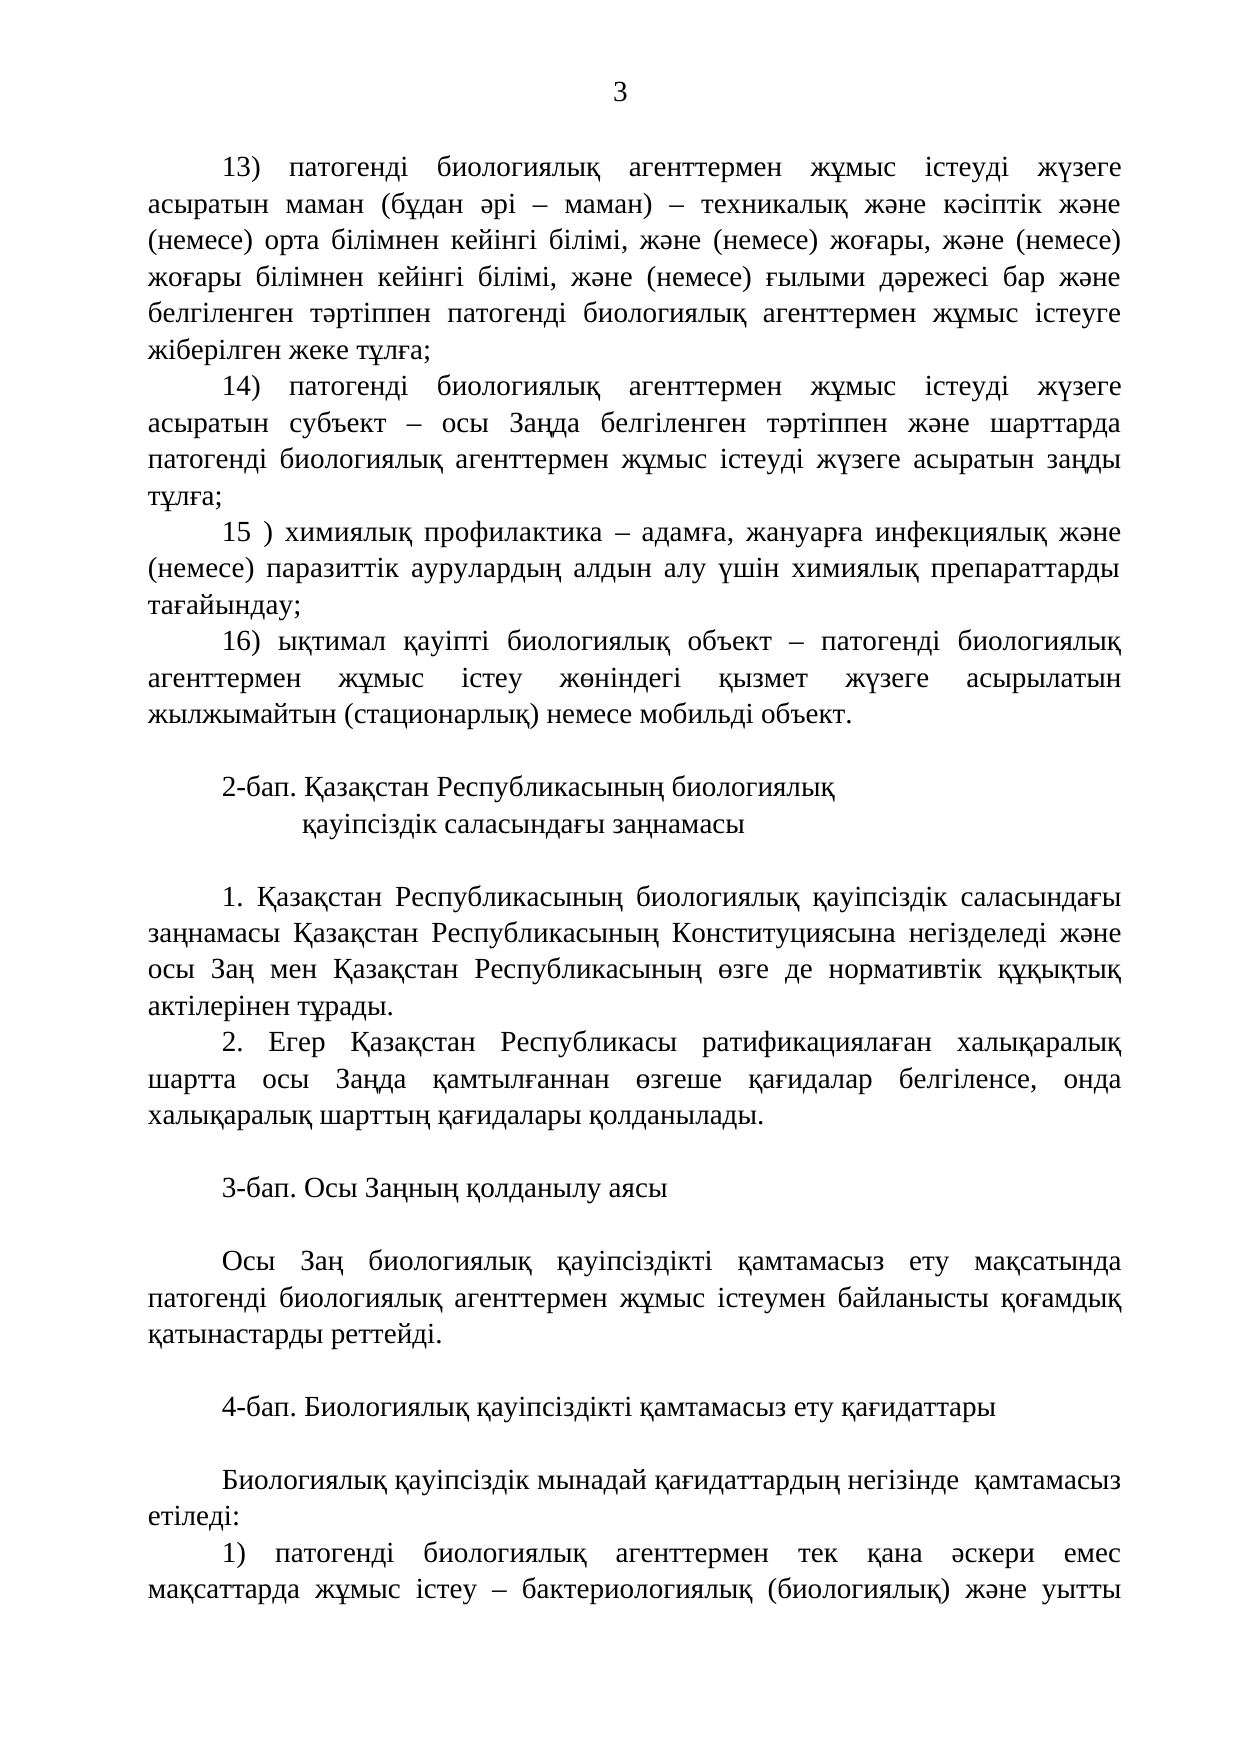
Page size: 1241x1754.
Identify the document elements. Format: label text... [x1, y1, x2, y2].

text 16) ықтимал қауіпті биологиялық объект – патогенді биологиялық агенттермен жұмыс істеу жөніндегі қызмет жүзеге асырылатын жылжымайтын (стационарлық) немесе мобильді объект. [148, 622, 1122, 731]
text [148, 1533, 1122, 1606]
text 2. Егер Қазақстан Республикасы ратификациялаған халықаралық шартта осы Заңда қамтылғаннан өзгеше қағидалар белгіленсе, онда халықаралық шарттың қағидалары қолданылады. [148, 1023, 1122, 1132]
text қауіпсіздік саласындағы заңнамасы [148, 804, 1122, 840]
text Биологиялық қауіпсіздік мынадай қағидаттардың негізінде қамтамасыз етіледі: [148, 1460, 1122, 1533]
text 1. Қазақстан Республикасының биологиялық қауіпсіздік саласындағы заңнамасы Қазақстан Республикасының Конституциясына негізделеді және осы Заң мен Қазақстан Республикасының өзге де нормативтік құқықтық актілерінен тұрады. [148, 877, 1122, 1023]
text Осы Заң биологиялық қауіпсіздікті қамтамасыз ету мақсатында патогенді биологиялық агенттермен жұмыс істеумен байланысты қоғамдық қатынастарды реттейді. [148, 1241, 1122, 1351]
text 13) патогенді биологиялық агенттермен жұмыс істеуді жүзеге асыратын маман (бұдан әрі – маман) – техникалық және кәсіптік және (немесе) орта білімнен кейінгі білімі, және (немесе) жоғары, және (немесе) жоғары білімнен кейінгі білімі, және (немесе) ғылыми дәрежесі бар және белгіленген тәртіппен патогенді биологиялық агенттермен жұмыс істеуге жіберілген жеке тұлға; [148, 148, 1122, 366]
text 3-бап. Осы Заңның қолданылу аясы [148, 1168, 1122, 1205]
text 2-бап. Қазақстан Республикасының биологиялық [148, 767, 1122, 804]
text 15 ) химиялық профилактика – адамға, жануарға инфекциялық және (немесе) паразиттік аурулардың алдын алу үшін химиялық препараттарды тағайындау; [148, 512, 1122, 622]
text 14) патогенді биологиялық агенттермен жұмыс істеуді жүзеге асыратын субъект – осы Заңда белгіленген тәртіппен және шарттарда патогенді биологиялық агенттермен жұмыс істеуді жүзеге асыратын заңды тұлға; [148, 366, 1122, 512]
text 4-бап. Биологиялық қауіпсіздікті қамтамасыз ету қағидаттары [148, 1387, 1122, 1424]
